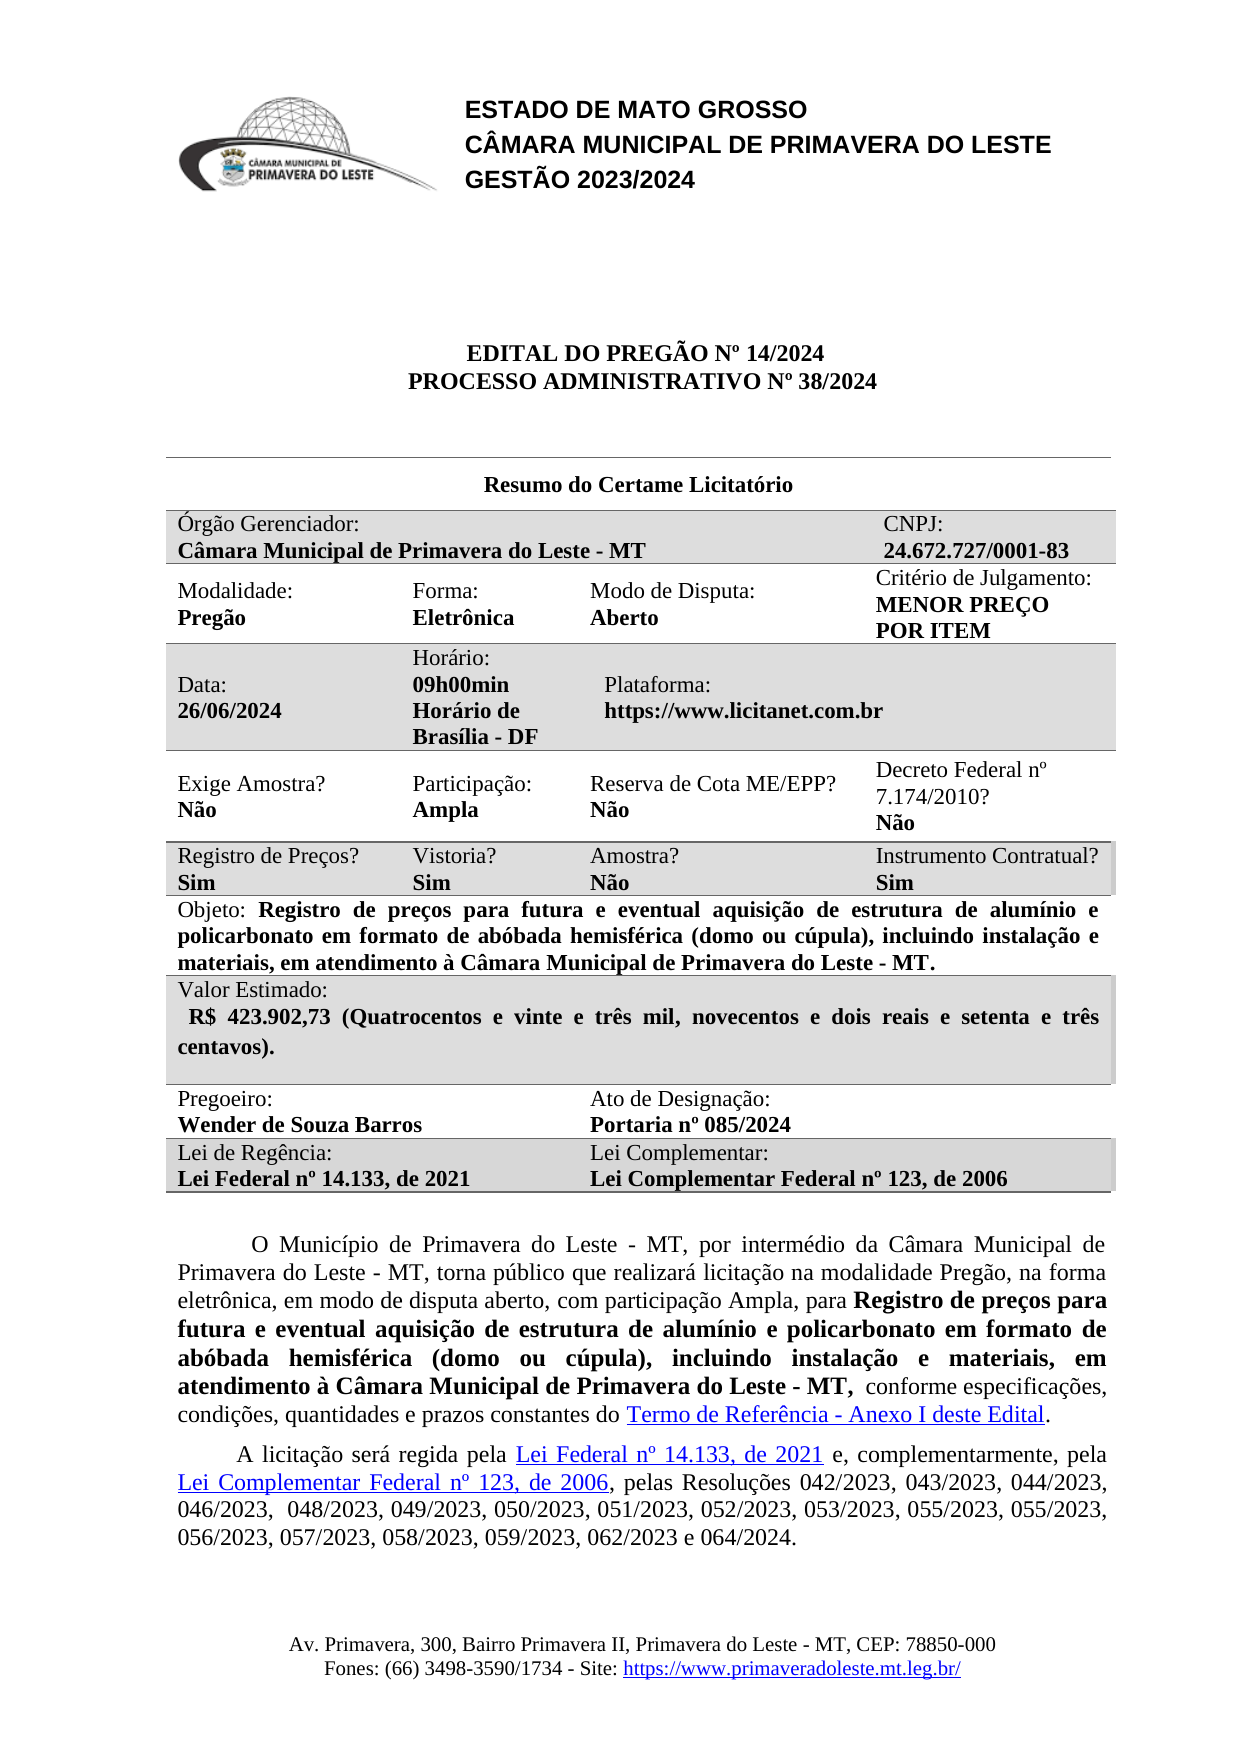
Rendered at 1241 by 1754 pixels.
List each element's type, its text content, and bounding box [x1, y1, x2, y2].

table_cell Reserva de Cota ME/EPP? Não [579, 751, 864, 841]
table_cell Critério de Julgamento: MENOR PREÇO POR ITEM [864, 564, 1111, 643]
table_cell Instrumento Contratual? Sim [864, 843, 1111, 895]
picture [177, 95, 442, 194]
table_cell Órgão Gerenciador: Câmara Municipal de Primavera do Leste - MT [166, 511, 872, 563]
table_cell Pregoeiro: Wender de Souza Barros [166, 1085, 579, 1138]
table_cell [1111, 1138, 1116, 1191]
table_cell Registro de Preços? Sim [166, 843, 401, 895]
table_cell Participação: Ampla [401, 751, 579, 841]
table_cell Lei de Regência: Lei Federal nº 14.133, de 2021 [166, 1139, 579, 1191]
table_cell Modalidade: Pregão [166, 564, 401, 643]
table_cell Exige Amostra? Não [166, 751, 401, 841]
table_cell [1111, 751, 1116, 841]
table_cell Ato de Designação: Portaria nº 085/2024 [579, 1085, 1111, 1138]
table_cell CNPJ: 24.672.727/0001-83 [872, 511, 1116, 563]
table_cell Vistoria? Sim [401, 843, 579, 895]
table_cell [1111, 895, 1116, 975]
table_cell [1111, 975, 1116, 1084]
table_cell Modo de Disputa: Aberto [579, 564, 864, 643]
table_cell Lei Complementar: Lei Complementar Federal nº 123, de 2006 [579, 1139, 1111, 1191]
table_cell Data: 26/06/2024 [166, 644, 401, 750]
text O Município de Primavera do Leste - MT, por intermédio da Câmara Municipal de Primavera do Leste - MT, torna público que realizará licitação na modalidade Pregão, na forma eletrônica, em modo de disputa aberto, com participação Ampla, para Registro de preços para futura e eventual aquisição de estrutura de alumínio e policarbonato em formato de abóbada hemisférica (domo ou cúpula), incluindo instalação e materiais, em atendimento à Câmara Municipal de Primavera do Leste - MT, conforme especificações, condições, quantidades e prazos constantes do Termo de Referência - Anexo I deste Edital. [177, 1230, 1107, 1428]
table_cell Horário: 09h00min Horário de Brasília - DF [401, 644, 593, 750]
table_cell Valor Estimado: R$ 423.902,73 (Quatrocentos e vinte e três mil, novecentos e dois reais e setenta e três centavos). [166, 976, 1111, 1084]
text PROCESSO ADMINISTRATIVO Nº 38/2024 [177, 367, 1107, 394]
table_header Resumo do Certame Licitatório [166, 458, 1111, 509]
table_cell Decreto Federal nº 7.174/2010? Não [864, 751, 1111, 841]
table_cell [1111, 564, 1116, 643]
table_cell Amostra? Não [579, 843, 864, 895]
table_cell Forma: Eletrônica [401, 564, 579, 643]
table_cell [1111, 841, 1116, 895]
table_cell [1111, 1084, 1116, 1138]
table_cell Plataforma: https://www.licitanet.com.br [593, 644, 1116, 750]
text A licitação será regida pela Lei Federal nº 14.133, de 2021 e, complementarmente, pela Lei Complementar Federal nº 123, de 2006, pelas Resoluções 042/2023, 043/2023, 044/2023, 046/2023, 048/2023, 049/2023, 050/2023, 051/2023, 052/2023, 053/2023, 055/2023, 055/2023, 056/2023, 057/2023, 058/2023, 059/2023, 062/2023 e 064/2024. [177, 1440, 1107, 1551]
table_header [1111, 457, 1116, 509]
table_cell Objeto: Registro de preços para futura e eventual aquisição de estrutura de alumínio e policarbonato em formato de abóbada hemisférica (domo ou cúpula), incluindo instalação e materiais, em atendimento à Câmara Municipal de Primavera do Leste - MT. [166, 896, 1111, 975]
text EDITAL DO PREGÃO Nº 14/2024 [177, 339, 1107, 367]
